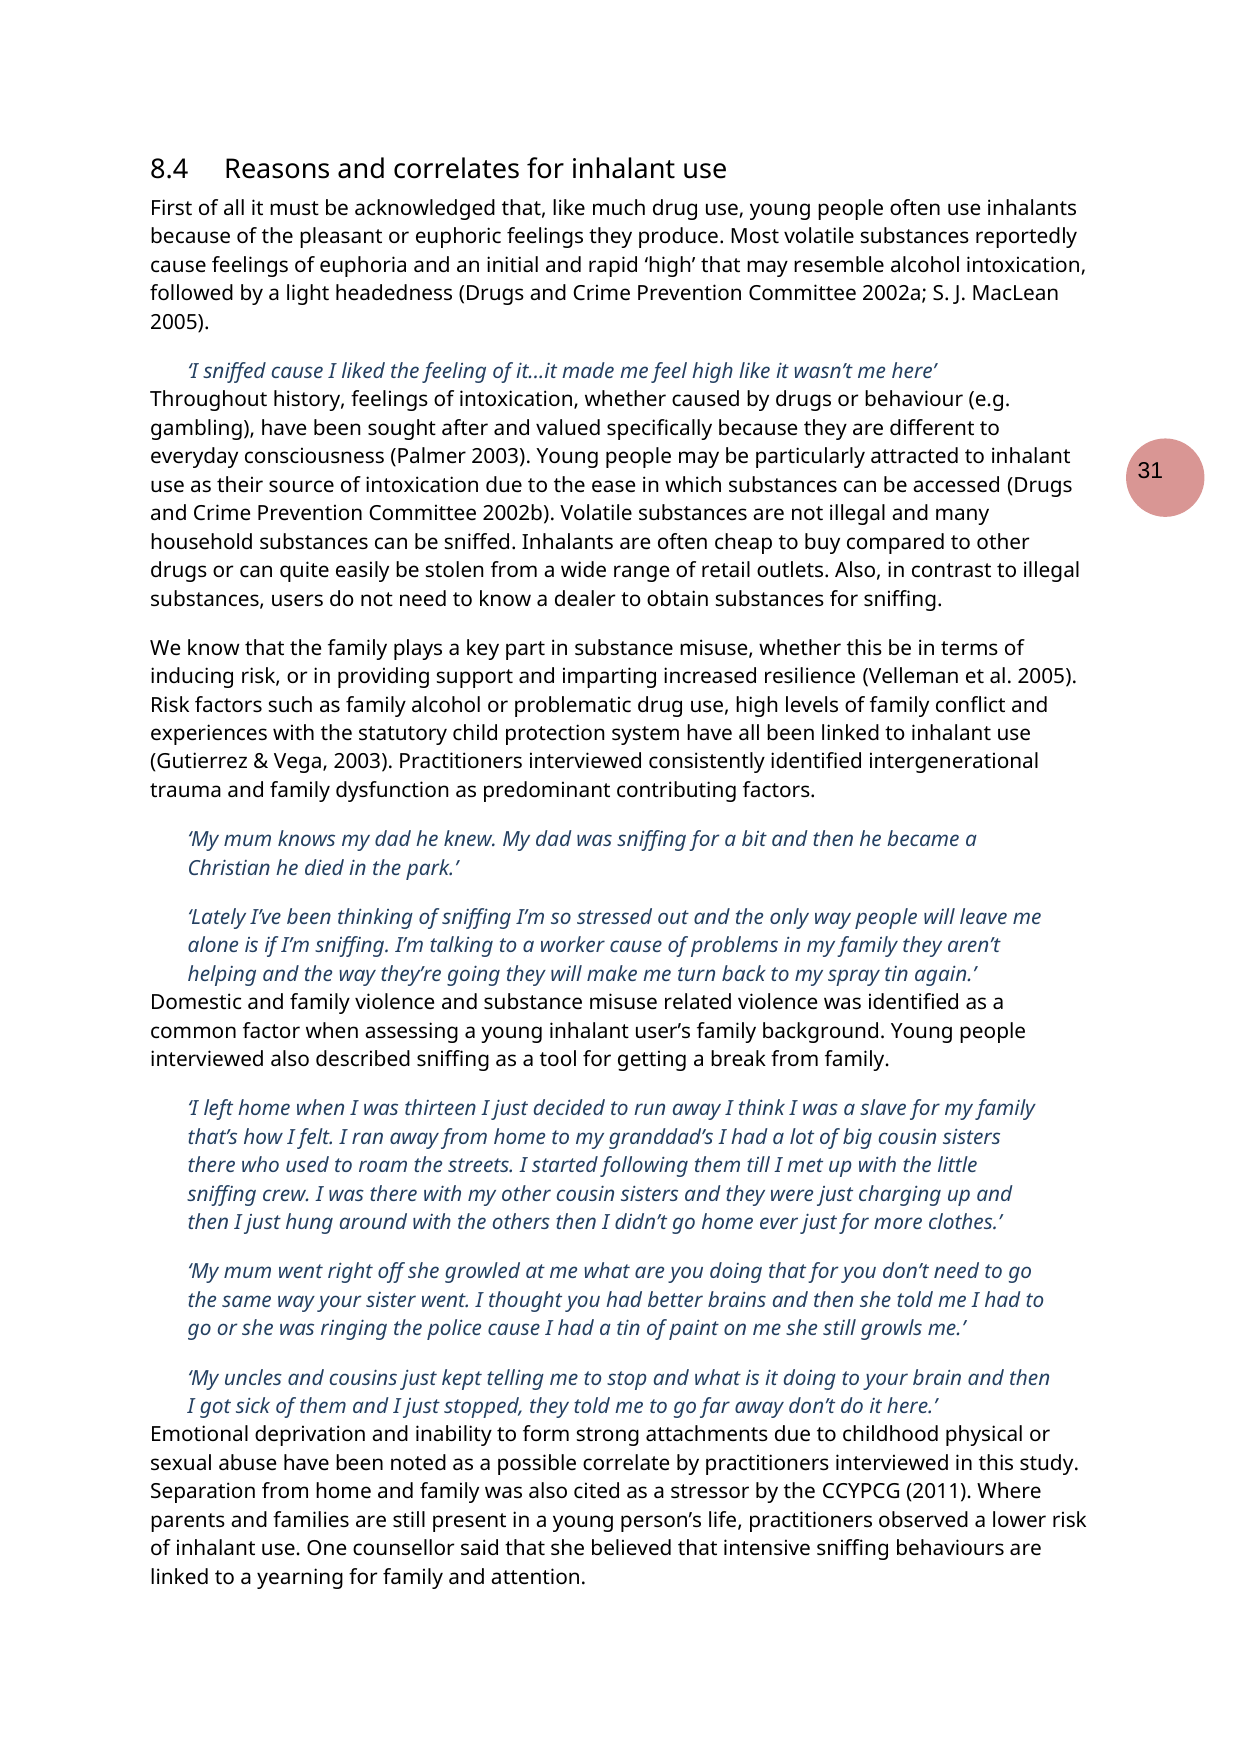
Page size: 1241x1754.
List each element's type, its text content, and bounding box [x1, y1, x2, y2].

subtitle 8.4 Reasons and correlates for inhalant use [150, 150, 1090, 187]
text ‘Lately I’ve been thinking of sniffing I’m so stressed out and the only way people will leave me alone is if I’m sniffing. I’m talking to a worker cause of problems in my family they aren’t helping and the way they’re going they will make me turn back to my spray tin again.’ [187, 902, 1053, 987]
text Emotional deprivation and inability to form strong attachments due to childhood physical or sexual abuse have been noted as a possible correlate by practitioners interviewed in this study. Separation from home and family was also cited as a stressor by the CCYPCG (2011). Where parents and families are still present in a young person’s life, practitioners observed a lower risk of inhalant use. One counsellor said that she believed that intensive sniffing behaviours are linked to a yearning for family and attention. [150, 1419, 1090, 1590]
text ‘I sniffed cause I liked the feeling of it...it made me feel high like it wasn’t me here’ [187, 356, 1053, 384]
text ‘I left home when I was thirteen I just decided to run away I think I was a slave for my family that’s how I felt. I ran away from home to my granddad’s I had a lot of big cousin sisters there who used to roam the streets. I started following them till I met up with the little sniffing crew. I was there with my other cousin sisters and they were just charging up and then I just hung around with the others then I didn’t go home ever just for more clothes.’ [187, 1093, 1053, 1236]
text Domestic and family violence and substance misuse related violence was identified as a common factor when assessing a young inhalant user’s family background. Young people interviewed also described sniffing as a tool for getting a break from family. [150, 987, 1090, 1073]
text ‘My uncles and cousins just kept telling me to stop and what is it doing to your brain and then I got sick of them and I just stopped, they told me to go far away don’t do it here.’ [187, 1363, 1053, 1419]
text ‘My mum knows my dad he knew. My dad was sniffing for a bit and then he became a Christian he died in the park.’ [187, 824, 1053, 881]
text Throughout history, feelings of intoxication, whether caused by drugs or behaviour (e.g. gambling), have been sought after and valued specifically because they are different to everyday consciousness (Palmer 2003). Young people may be particularly attracted to inhalant use as their source of intoxication due to the ease in which substances can be accessed (Drugs and Crime Prevention Committee 2002b). Volatile substances are not illegal and many household substances can be sniffed. Inhalants are often cheap to buy compared to other drugs or can quite easily be stolen from a wide range of retail outlets. Also, in contrast to illegal substances, users do not need to know a dealer to obtain substances for sniffing. [150, 384, 1090, 612]
text First of all it must be acknowledged that, like much drug use, young people often use inhalants because of the pleasant or euphoric feelings they produce. Most volatile substances reportedly cause feelings of euphoria and an initial and rapid ‘high’ that may resemble alcohol intoxication, followed by a light headedness (Drugs and Crime Prevention Committee 2002a; S. J. MacLean 2005). [150, 193, 1090, 335]
text We know that the family plays a key part in substance misuse, whether this be in terms of inducing risk, or in providing support and imparting increased resilience (Velleman et al. 2005). Risk factors such as family alcohol or problematic drug use, high levels of family conflict and experiences with the statutory child protection system have all been linked to inhalant use (Gutierrez & Vega, 2003). Practitioners interviewed consistently identified intergenerational trauma and family dysfunction as predominant contributing factors. [150, 633, 1090, 803]
text ‘My mum went right off she growled at me what are you doing that for you don’t need to go the same way your sister went. I thought you had better brains and then she told me I had to go or she was ringing the police cause I had a tin of paint on me she still growls me.’ [187, 1257, 1053, 1342]
